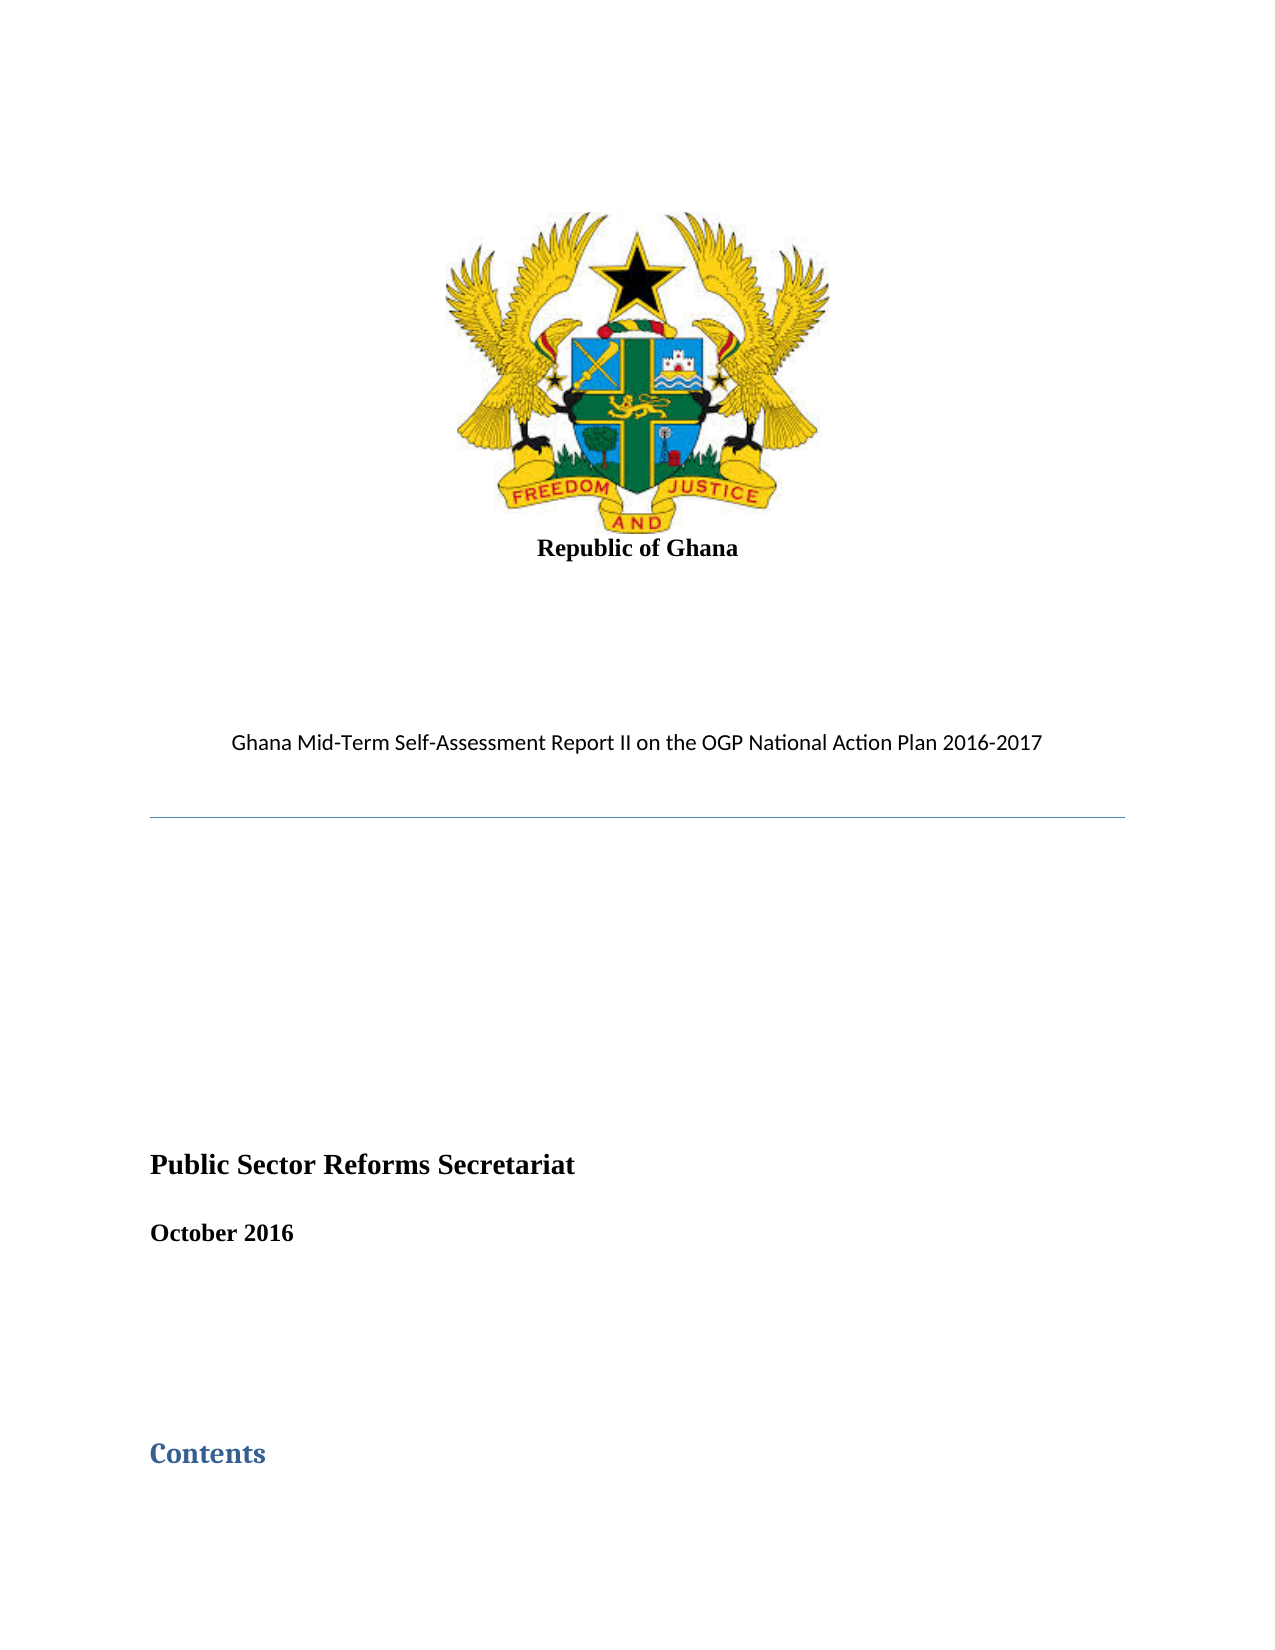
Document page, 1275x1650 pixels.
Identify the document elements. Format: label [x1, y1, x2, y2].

picture [445, 212, 830, 534]
